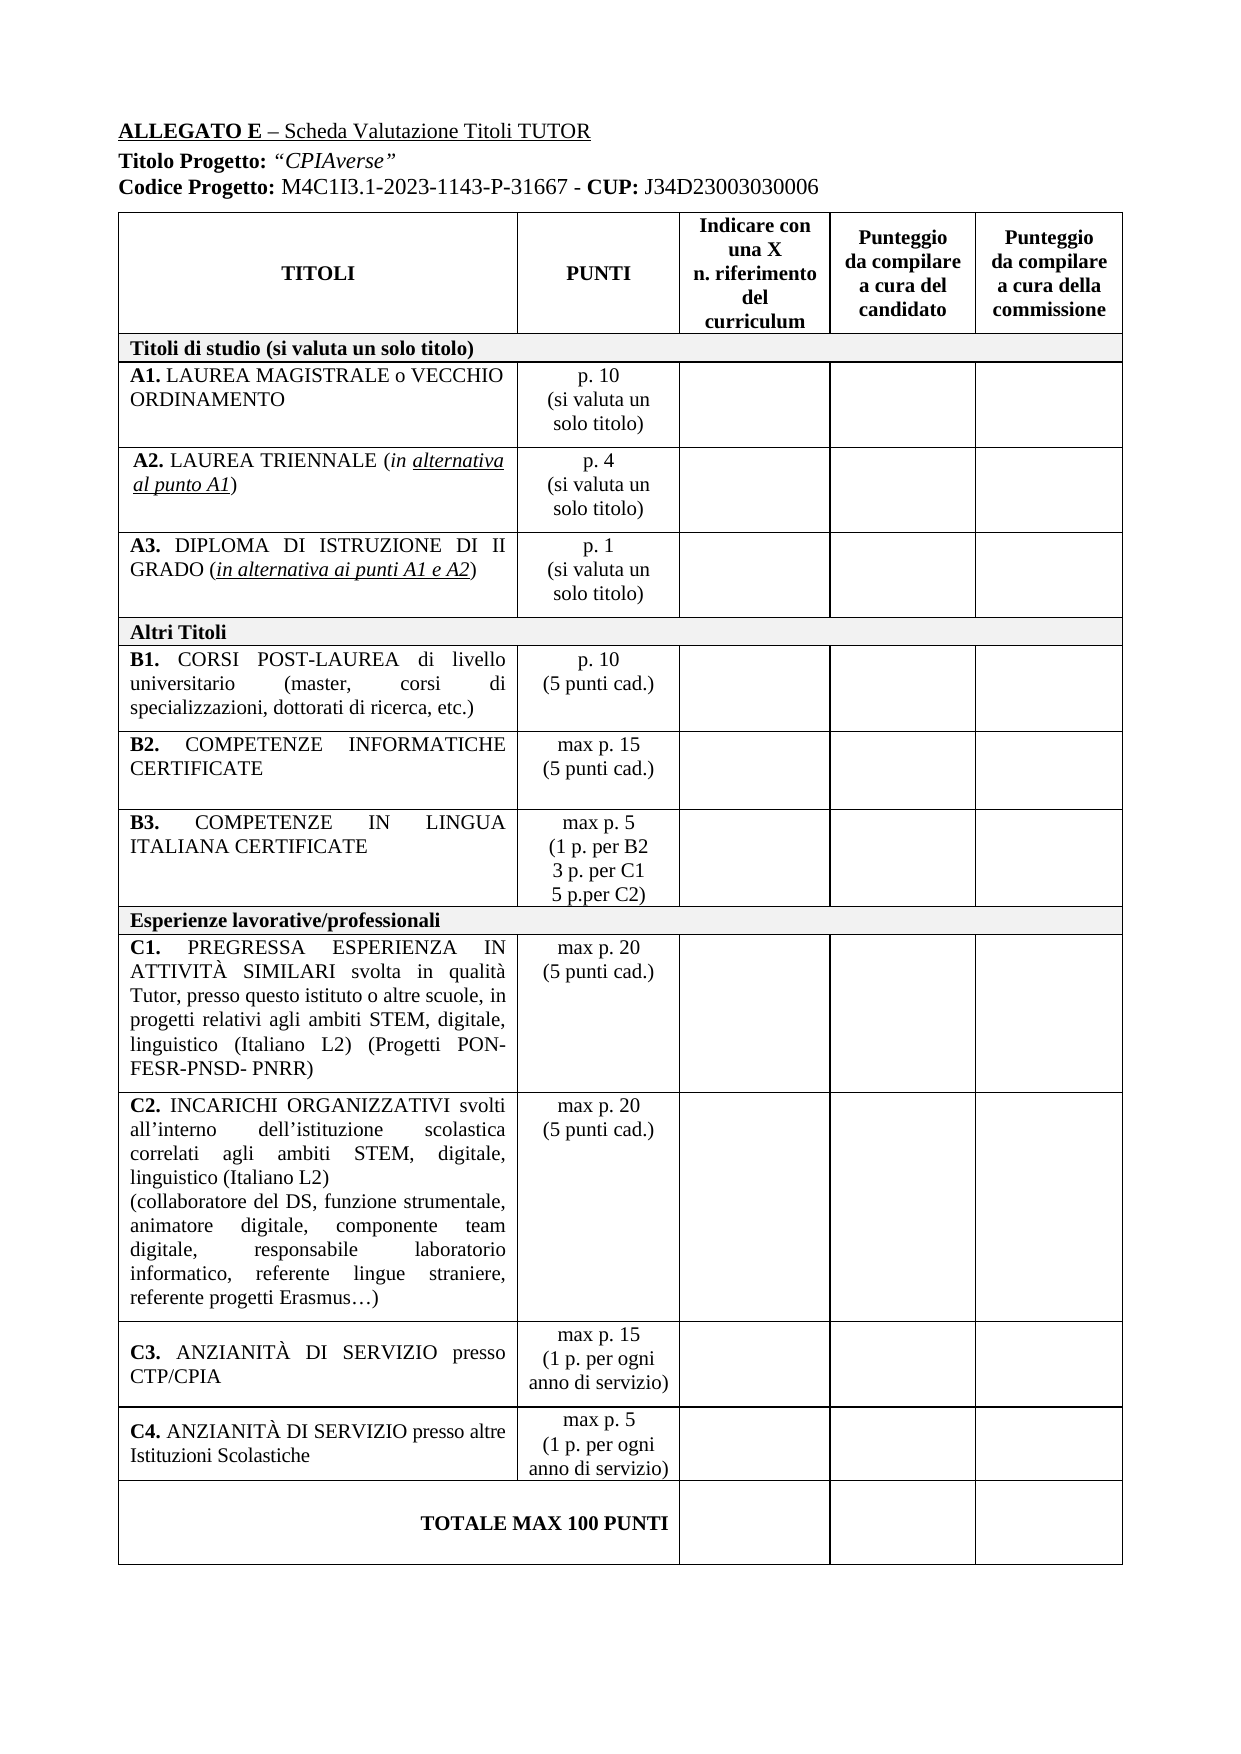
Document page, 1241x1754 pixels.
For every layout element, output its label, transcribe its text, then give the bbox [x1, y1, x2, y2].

table_cell Altri Titoli [119, 618, 1122, 645]
table_header PUNTI [518, 213, 679, 333]
table_cell [976, 1481, 1122, 1564]
table_cell Titoli di studio (si valuta un solo titolo) [119, 334, 1122, 361]
table_cell Esperienze lavorative/professionali [119, 907, 1122, 934]
table_cell C3. ANZIANITÀ DI SERVIZIO presso CTP/CPIA [119, 1322, 517, 1406]
table_cell p. 1 (si valuta un solo titolo) [518, 533, 679, 617]
table_cell [831, 646, 975, 731]
table_cell [831, 935, 975, 1092]
table_cell B1. CORSI POST-LAUREA di livello universitario (master, corsi di specializzazioni, dottorati di ricerca, etc.) [119, 646, 517, 731]
table_cell C1. PREGRESSA ESPERIENZA IN ATTIVITÀ SIMILARI svolta in qualità Tutor, presso questo istituto o altre scuole, in progetti relativi agli ambiti STEM, digitale, linguistico (Italiano L2) (Progetti PON-FESR-PNSD- PNRR) [119, 935, 517, 1092]
table_cell [680, 363, 829, 447]
table_cell [976, 533, 1122, 617]
table_cell [680, 1408, 829, 1479]
table_cell C2. INCARICHI ORGANIZZATIVI svolti all’interno dell’istituzione scolastica correlati agli ambiti STEM, digitale, linguistico (Italiano L2) (collaboratore del DS, funzione strumentale, animatore digitale, componente team digitale, responsabile laboratorio informatico, referente lingue straniere, referente progetti Erasmus…) [119, 1093, 517, 1321]
table_cell [680, 1481, 829, 1564]
text Titolo Progetto: “CPIAverse” [118, 147, 1122, 173]
table_cell [831, 1322, 975, 1406]
table_cell B2. COMPETENZE INFORMATICHE CERTIFICATE [119, 732, 517, 808]
table_cell max p. 15 (5 punti cad.) [518, 732, 679, 808]
table_header Punteggio da compilare a cura del candidato [831, 213, 975, 333]
table_header TITOLI [119, 213, 517, 333]
table_cell [976, 1322, 1122, 1406]
table_cell [831, 732, 975, 808]
table_cell [831, 533, 975, 617]
table_cell [831, 363, 975, 447]
table_cell [976, 646, 1122, 731]
table_cell [831, 1093, 975, 1321]
table_cell [831, 810, 975, 906]
table_cell p. 10 (5 punti cad.) [518, 646, 679, 731]
table_cell TOTALE MAX 100 PUNTI [119, 1481, 679, 1564]
table_cell max p. 20 (5 punti cad.) [518, 1093, 679, 1321]
table_cell C4. ANZIANITÀ DI SERVIZIO presso altre Istituzioni Scolastiche [119, 1408, 517, 1479]
table_cell [976, 1093, 1122, 1321]
table_cell [976, 810, 1122, 906]
text Codice Progetto: M4C1I3.1-2023-1143-P-31667 - CUP: J34D23003030006 [118, 173, 1122, 200]
table_cell A1. LAUREA MAGISTRALE o VECCHIO ORDINAMENTO [119, 363, 517, 447]
table_header Indicare con una X n. riferimento del curriculum [680, 213, 829, 333]
table_cell [976, 363, 1122, 447]
table_cell [976, 935, 1122, 1092]
table_cell [680, 935, 829, 1092]
table_cell p. 10 (si valuta un solo titolo) [518, 363, 679, 447]
table_cell max p. 15 (1 p. per ogni anno di servizio) [518, 1322, 679, 1406]
table_cell A2. LAUREA TRIENNALE (in alternativa al punto A1) [119, 448, 517, 532]
text ALLEGATO E – Scheda Valutazione Titoli TUTOR [118, 118, 1122, 143]
table_cell B3. COMPETENZE IN LINGUA ITALIANA CERTIFICATE [119, 810, 517, 906]
table_cell [680, 646, 829, 731]
table_cell [680, 732, 829, 808]
table_cell [976, 448, 1122, 532]
table_cell [831, 1481, 975, 1564]
table_cell p. 4 (si valuta un solo titolo) [518, 448, 679, 532]
table_cell max p. 5 (1 p. per B2 3 p. per C1 5 p.per C2) [518, 810, 679, 906]
table_cell [680, 1093, 829, 1321]
table_cell [680, 448, 829, 532]
table_cell [976, 1408, 1122, 1479]
table_cell max p. 5 (1 p. per ogni anno di servizio) [518, 1408, 679, 1479]
table_cell A3. DIPLOMA DI ISTRUZIONE DI II GRADO (in alternativa ai punti A1 e A2) [119, 533, 517, 617]
table_cell max p. 20 (5 punti cad.) [518, 935, 679, 1092]
table_cell [831, 448, 975, 532]
table_cell [680, 1322, 829, 1406]
table_cell [976, 732, 1122, 808]
table_cell [831, 1408, 975, 1479]
table_header Punteggio da compilare a cura della commissione [976, 213, 1122, 333]
table_cell [680, 533, 829, 617]
table_cell [680, 810, 829, 906]
